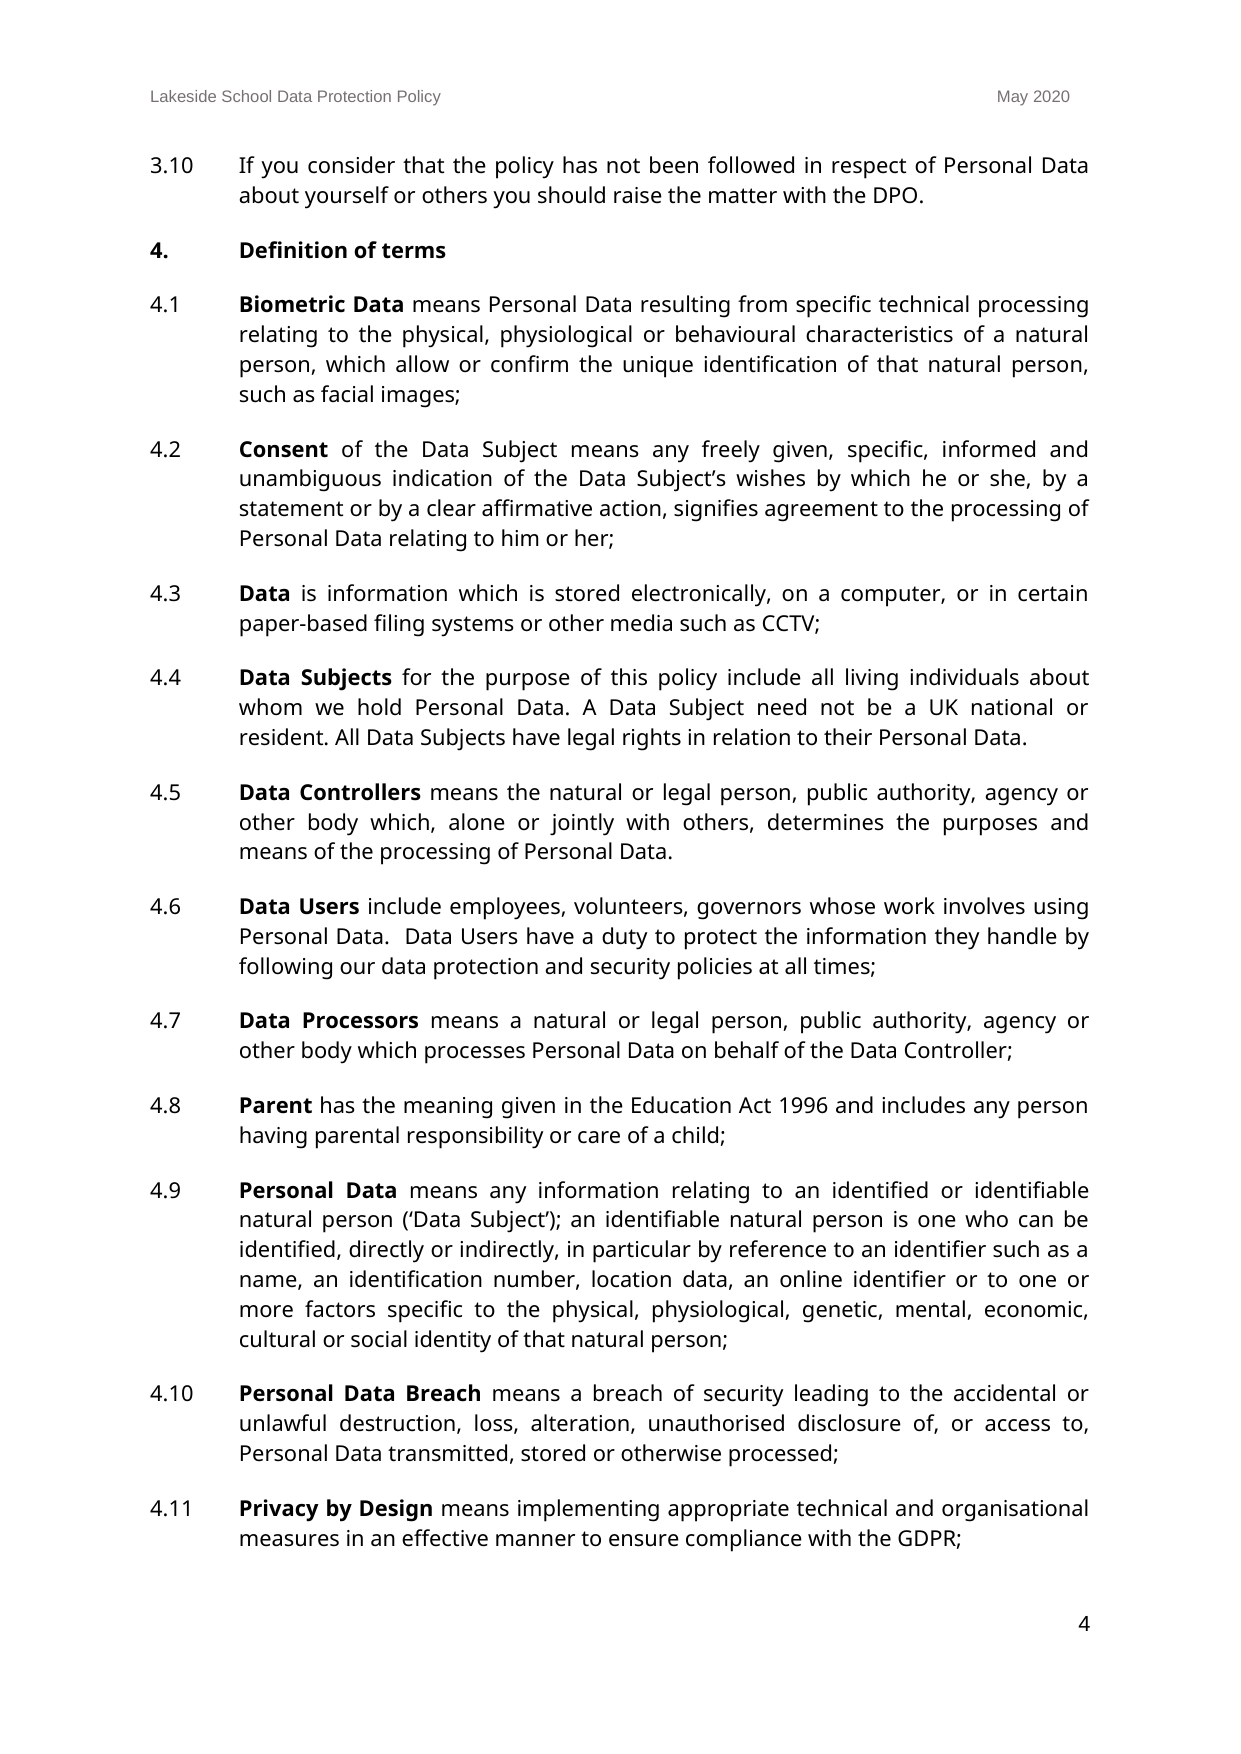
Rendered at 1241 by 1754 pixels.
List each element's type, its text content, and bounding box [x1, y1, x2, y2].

subtitle Data Controllers means the natural or legal person, public authority, agency or other body which, alone or jointly with others, determines the purposes and means of the processing of Personal Data. [150, 777, 1090, 866]
subtitle Data Subjects for the purpose of this policy include all living individuals about whom we hold Personal Data. A Data Subject need not be a UK national or resident. All Data Subjects have legal rights in relation to their Personal Data. [150, 662, 1090, 752]
subtitle Data is information which is stored electronically, on a computer, or in certain paper-based filing systems or other media such as CCTV; [150, 578, 1090, 637]
subtitle Biometric Data means Personal Data resulting from specific technical processing relating to the physical, physiological or behavioural characteristics of a natural person, which allow or confirm the unique identification of that natural person, such as facial images; [150, 289, 1090, 408]
subtitle Personal Data means any information relating to an identified or identifiable natural person (‘Data Subject’); an identifiable natural person is one who can be identified, directly or indirectly, in particular by reference to an identifier such as a name, an identification number, location data, an online identifier or to one or more factors specific to the physical, physiological, genetic, mental, economic, cultural or social identity of that natural person; [150, 1174, 1090, 1353]
subtitle Consent of the Data Subject means any freely given, specific, informed and unambiguous indication of the Data Subject’s wishes by which he or she, by a statement or by a clear affirmative action, signifies agreement to the processing of Personal Data relating to him or her; [150, 433, 1090, 553]
subtitle If you consider that the policy has not been followed in respect of Personal Data about yourself or others you should raise the matter with the DPO. [150, 150, 1090, 209]
subtitle Privacy by Design means implementing appropriate technical and organisational measures in an effective manner to ensure compliance with the GDPR; [150, 1493, 1090, 1552]
subtitle Data Users include employees, volunteers, governors whose work involves using Personal Data. Data Users have a duty to protect the information they handle by following our data protection and security policies at all times; [150, 891, 1090, 980]
subtitle Parent has the meaning given in the Education Act 1996 and includes any person having parental responsibility or care of a child; [150, 1090, 1090, 1149]
subtitle Personal Data Breach means a breach of security leading to the accidental or unlawful destruction, loss, alteration, unauthorised disclosure of, or access to, Personal Data transmitted, stored or otherwise processed; [150, 1378, 1090, 1468]
subtitle Data Processors means a natural or legal person, public authority, agency or other body which processes Personal Data on behalf of the Data Controller; [150, 1005, 1090, 1065]
subtitle Definition of terms [150, 234, 1090, 264]
